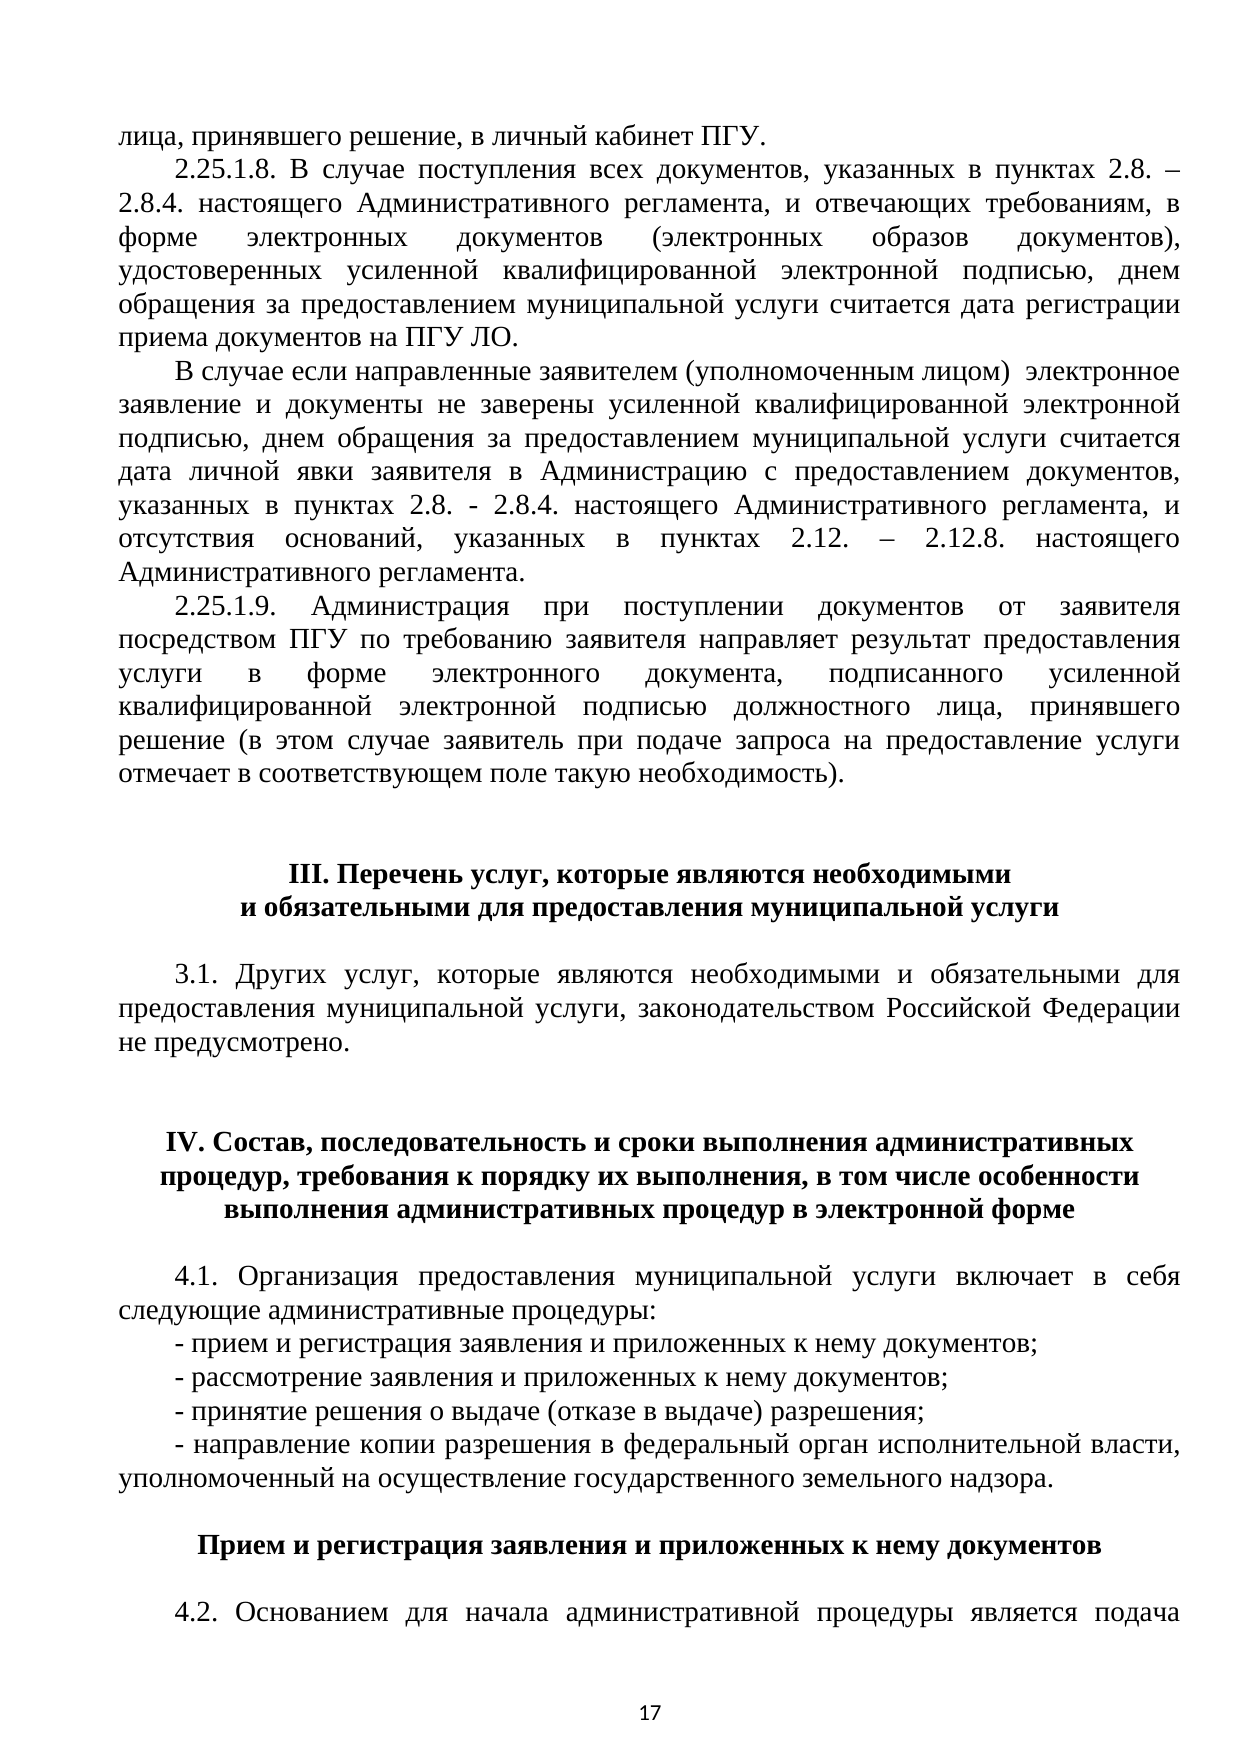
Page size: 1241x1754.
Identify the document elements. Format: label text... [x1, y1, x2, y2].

text IV. Состав, последовательность и сроки выполнения административных процедур, требования к порядку их выполнения, в том числе особенности выполнения административных процедур в электронной форме [118, 1124, 1181, 1225]
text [118, 1594, 1181, 1627]
text - прием и регистрация заявления и приложенных к нему документов; [118, 1326, 1181, 1359]
text - принятие решения о выдаче (отказе в выдаче) разрешения; [118, 1393, 1181, 1426]
text III. Перечень услуг, которые являются необходимыми [118, 856, 1181, 889]
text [118, 118, 1181, 152]
text В случае если направленные заявителем (уполномоченным лицом) электронное заявление и документы не заверены усиленной квалифицированной электронной подписью, днем обращения за предоставлением муниципальной услуги считается дата личной явки заявителя в Администрацию с предоставлением документов, указанных в пунктах 2.8. - 2.8.4. настоящего Административного регламента, и отсутствия оснований, указанных в пунктах 2.12. – 2.12.8. настоящего Административного регламента. [118, 353, 1181, 588]
text 3.1. Других услуг, которые являются необходимыми и обязательными для предоставления муниципальной услуги, законодательством Российской Федерации не предусмотрено. [118, 957, 1181, 1057]
text 4.1. Организация предоставления муниципальной услуги включает в себя следующие административные процедуры: [118, 1258, 1181, 1326]
text 2.25.1.9. Администрация при поступлении документов от заявителя посредством ПГУ по требованию заявителя направляет результат предоставления услуги в форме электронного документа, подписанного усиленной квалифицированной электронной подписью должностного лица, принявшего решение (в этом случае заявитель при подаче запроса на предоставление услуги отмечает в соответствующем поле такую необходимость). [118, 588, 1181, 789]
text - рассмотрение заявления и приложенных к нему документов; [118, 1359, 1181, 1393]
text и обязательными для предоставления муниципальной услуги [118, 889, 1181, 923]
text 2.25.1.8. В случае поступления всех документов, указанных в пунктах 2.8. – 2.8.4. настоящего Административного регламента, и отвечающих требованиям, в форме электронных документов (электронных образов документов), удостоверенных усиленной квалифицированной электронной подписью, днем обращения за предоставлением муниципальной услуги считается дата регистрации приема документов на ПГУ ЛО. [118, 152, 1181, 353]
text - направление копии разрешения в федеральный орган исполнительной власти, уполномоченный на осуществление государственного земельного надзора. [118, 1426, 1181, 1493]
text Прием и регистрация заявления и приложенных к нему документов [118, 1527, 1181, 1560]
